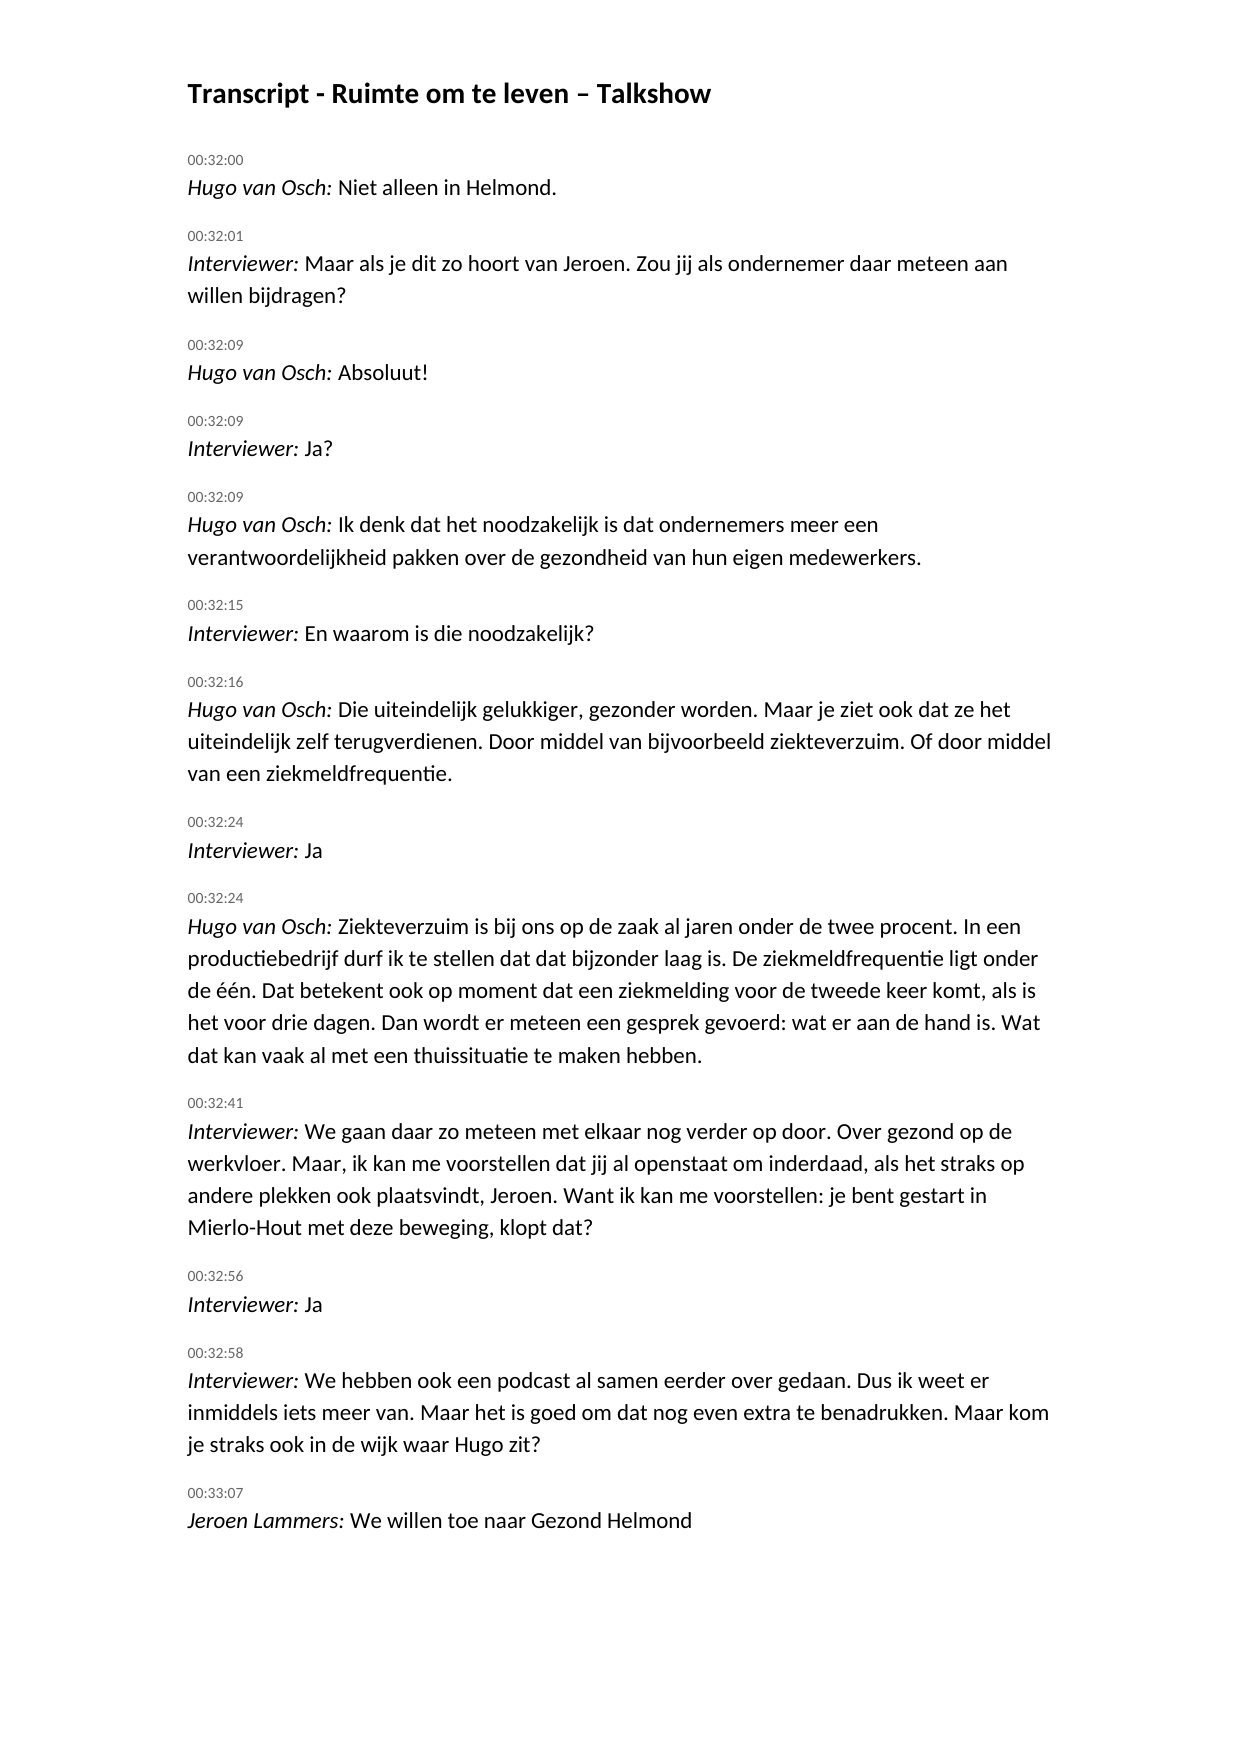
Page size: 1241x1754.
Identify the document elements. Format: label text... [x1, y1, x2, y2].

text 00:32:01 Interviewer: Maar als je dit zo hoort van Jeroen. Zou jij als ondernemer daar meteen aan willen bijdragen? [187, 226, 1053, 310]
text 00:32:15 Interviewer: En waarom is die noodzakelijk? [187, 596, 1053, 647]
text 00:32:09 Interviewer: Ja? [187, 411, 1053, 462]
text 00:32:24 Interviewer: Ja [187, 812, 1053, 864]
text 00:32:16 Hugo van Osch: Die uiteindelijk gelukkiger, gezonder worden. Maar je ziet ook dat ze het uiteindelijk zelf terugverdienen. Door middel van bijvoorbeeld ziekteverzuim. Of door middel van een ziekmeldfrequentie. [187, 672, 1053, 787]
text 00:32:00 Hugo van Osch: Niet alleen in Helmond. [187, 150, 1053, 201]
text 00:32:58 Interviewer: We hebben ook een podcast al samen eerder over gedaan. Dus ik weet er inmiddels iets meer van. Maar het is goed om dat nog even extra te benadrukken. Maar kom je straks ook in de wijk waar Hugo zit? [187, 1343, 1053, 1458]
text 00:32:41 Interviewer: We gaan daar zo meteen met elkaar nog verder op door. Over gezond op de werkvloer. Maar, ik kan me voorstellen dat jij al openstaat om inderdaad, als het straks op andere plekken ook plaatsvindt, Jeroen. Want ik kan me voorstellen: je bent gestart in Mierlo-Hout met deze beweging, klopt dat? [187, 1094, 1053, 1242]
text 00:33:07 Jeroen Lammers: We willen toe naar Gezond Helmond [187, 1483, 1053, 1535]
text 00:32:09 Hugo van Osch: Ik denk dat het noodzakelijk is dat ondernemers meer een verantwoordelijkheid pakken over de gezondheid van hun eigen medewerkers. [187, 487, 1053, 571]
text 00:32:09 Hugo van Osch: Absoluut! [187, 335, 1053, 386]
text 00:32:24 Hugo van Osch: Ziekteverzuim is bij ons op de zaak al jaren onder de twee procent. In een productiebedrijf durf ik te stellen dat dat bijzonder laag is. De ziekmeldfrequentie ligt onder de één. Dat betekent ook op moment dat een ziekmelding voor de tweede keer komt, als is het voor drie dagen. Dan wordt er meteen een gesprek gevoerd: wat er aan de hand is. Wat dat kan vaak al met een thuissituatie te maken hebben. [187, 889, 1053, 1069]
text 00:32:56 Interviewer: Ja [187, 1267, 1053, 1318]
